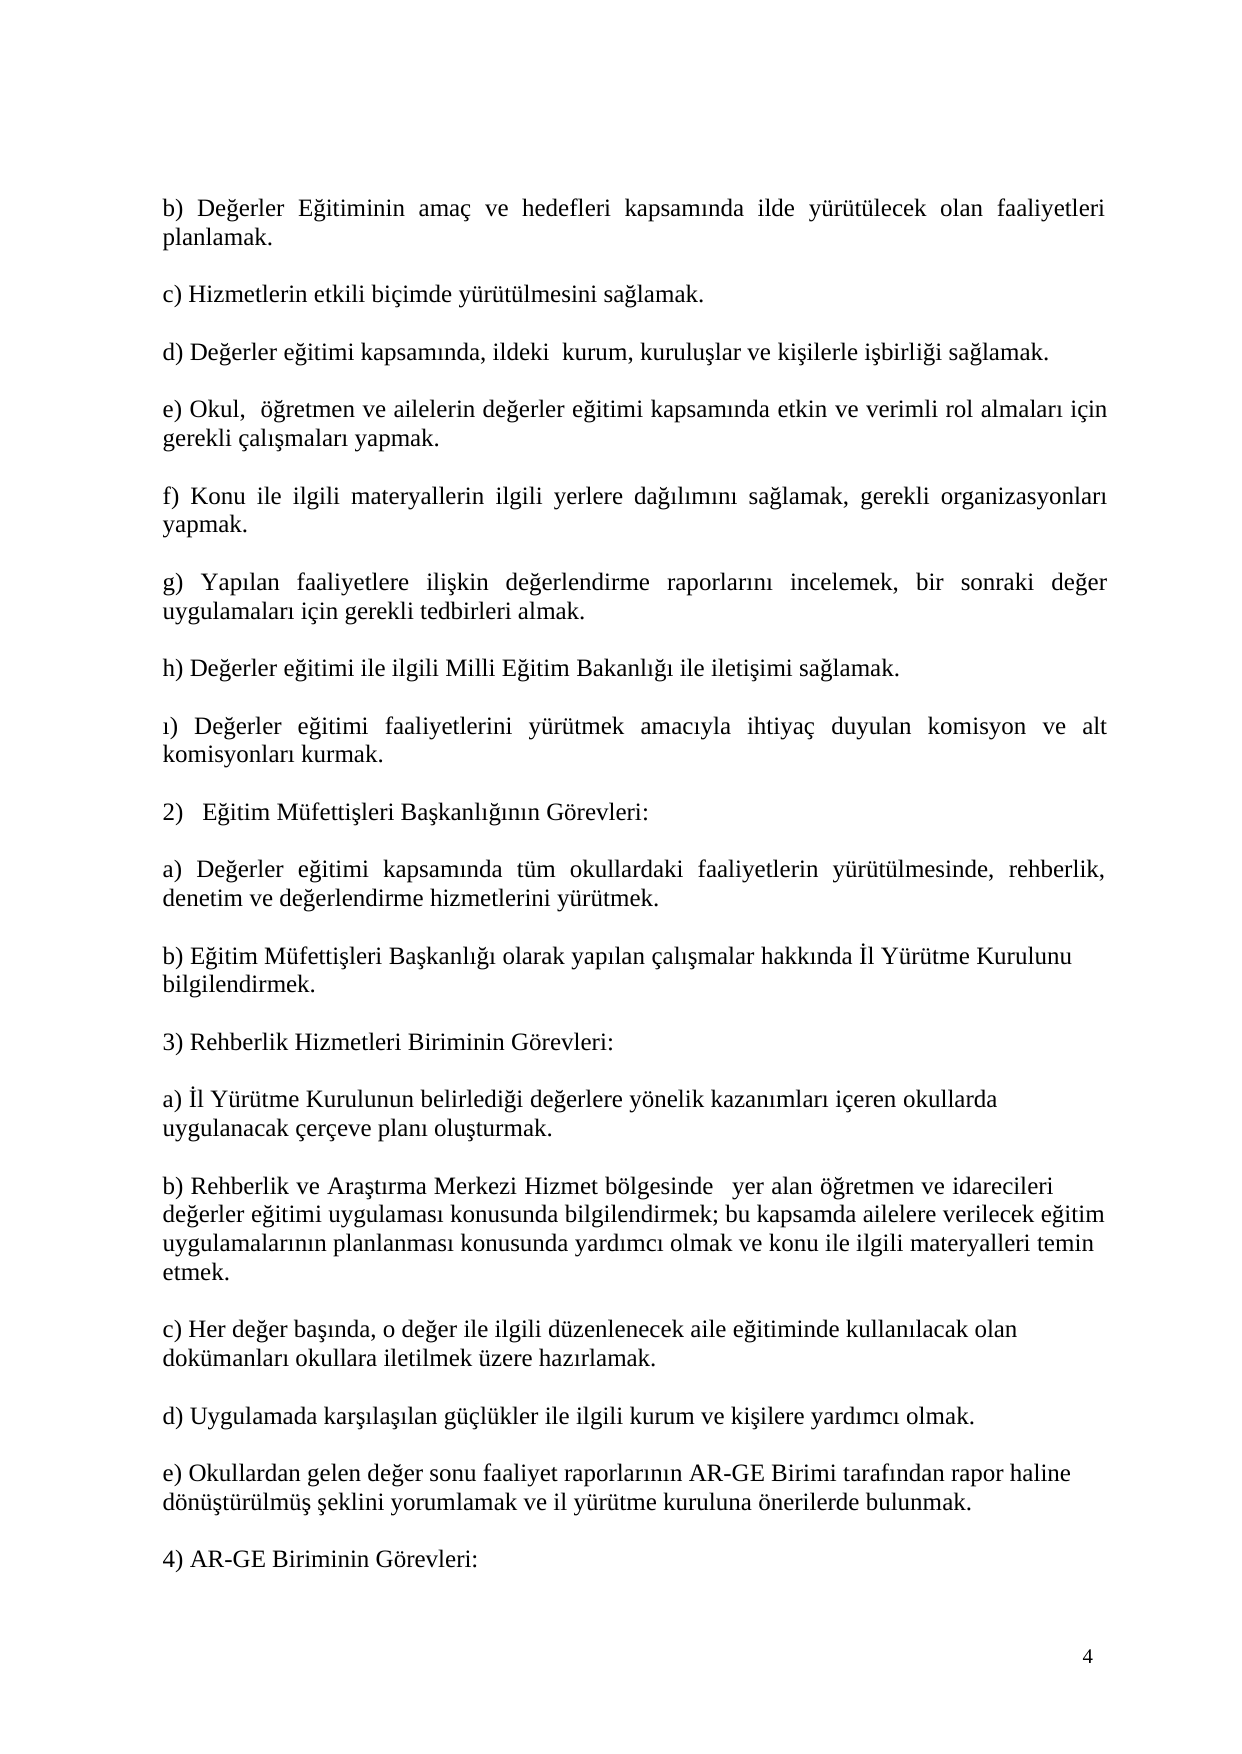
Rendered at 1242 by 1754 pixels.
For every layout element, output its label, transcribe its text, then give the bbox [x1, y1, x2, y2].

text b) Eğitim Müfettişleri Başkanlığı olarak yapılan çalışmalar hakkında İl Yürütme Kurulunu bilgilendirmek. [162, 941, 1122, 998]
text c) Hizmetlerin etkili biçimde yürütülmesini sağlamak. [162, 279, 1122, 308]
text yapmak. [162, 509, 1122, 538]
text e) Okul, öğretmen ve ailelerin değerler eğitimi kapsamında etkin ve verimli rol almaları için gerekli çalışmaları yapmak. [162, 394, 1122, 452]
text 4) AR-GE Biriminin Görevleri: [162, 1544, 1122, 1573]
text e) Okullardan gelen değer sonu faaliyet raporlarının AR-GE Birimi tarafından rapor haline dönüştürülmüş şeklini yorumlamak ve il yürütme kuruluna önerilerde bulunmak. [162, 1458, 1122, 1516]
text f) Konu ile ilgili materyallerin ilgili yerlere dağılımını sağlamak, gerekli organizasyonları [162, 481, 1122, 509]
text c) Her değer başında, o değer ile ilgili düzenlenecek aile eğitiminde kullanılacak olan dokümanları okullara iletilmek üzere hazırlamak. [162, 1314, 1122, 1372]
text g) Yapılan faaliyetlere ilişkin değerlendirme raporlarını incelemek, bir sonraki değer uygulamaları için gerekli tedbirleri almak. [162, 567, 1122, 624]
text d) Uygulamada karşılaşılan güçlükler ile ilgili kurum ve kişilere yardımcı olmak. [162, 1401, 1122, 1429]
text ı) Değerler eğitimi faaliyetlerini yürütmek amacıyla ihtiyaç duyulan komisyon ve alt komisyonları kurmak. [162, 711, 1122, 768]
text 3) Rehberlik Hizmetleri Biriminin Görevleri: [162, 1027, 1122, 1056]
text a) İl Yürütme Kurulunun belirlediği değerlere yönelik kazanımları içeren okullarda uygulanacak çerçeve planı oluşturmak. [162, 1084, 1122, 1142]
text h) Değerler eğitimi ile ilgili Milli Eğitim Bakanlığı ile iletişimi sağlamak. [162, 653, 1122, 682]
text a) Değerler eğitimi kapsamında tüm okullardaki faaliyetlerin yürütülmesinde, rehberlik, denetim ve değerlendirme hizmetlerini yürütmek. [162, 854, 1122, 912]
text d) Değerler eğitimi kapsamında, ildeki kurum, kuruluşlar ve kişilerle işbirliği sağlamak. [162, 337, 1122, 366]
text b) Rehberlik ve Araştırma Merkezi Hizmet bölgesinde yer alan öğretmen ve idarecileri değerler eğitimi uygulaması konusunda bilgilendirmek; bu kapsamda ailelere verilecek eğitim uygulamalarının planlanması konusunda yardımcı olmak ve konu ile ilgili materyalleri temin etmek. [162, 1171, 1122, 1286]
text b) Değerler Eğitiminin amaç ve hedefleri kapsamında ilde yürütülecek olan faaliyetleri planlamak. [162, 193, 1122, 251]
text 2) Eğitim Müfettişleri Başkanlığının Görevleri: [162, 797, 1122, 826]
